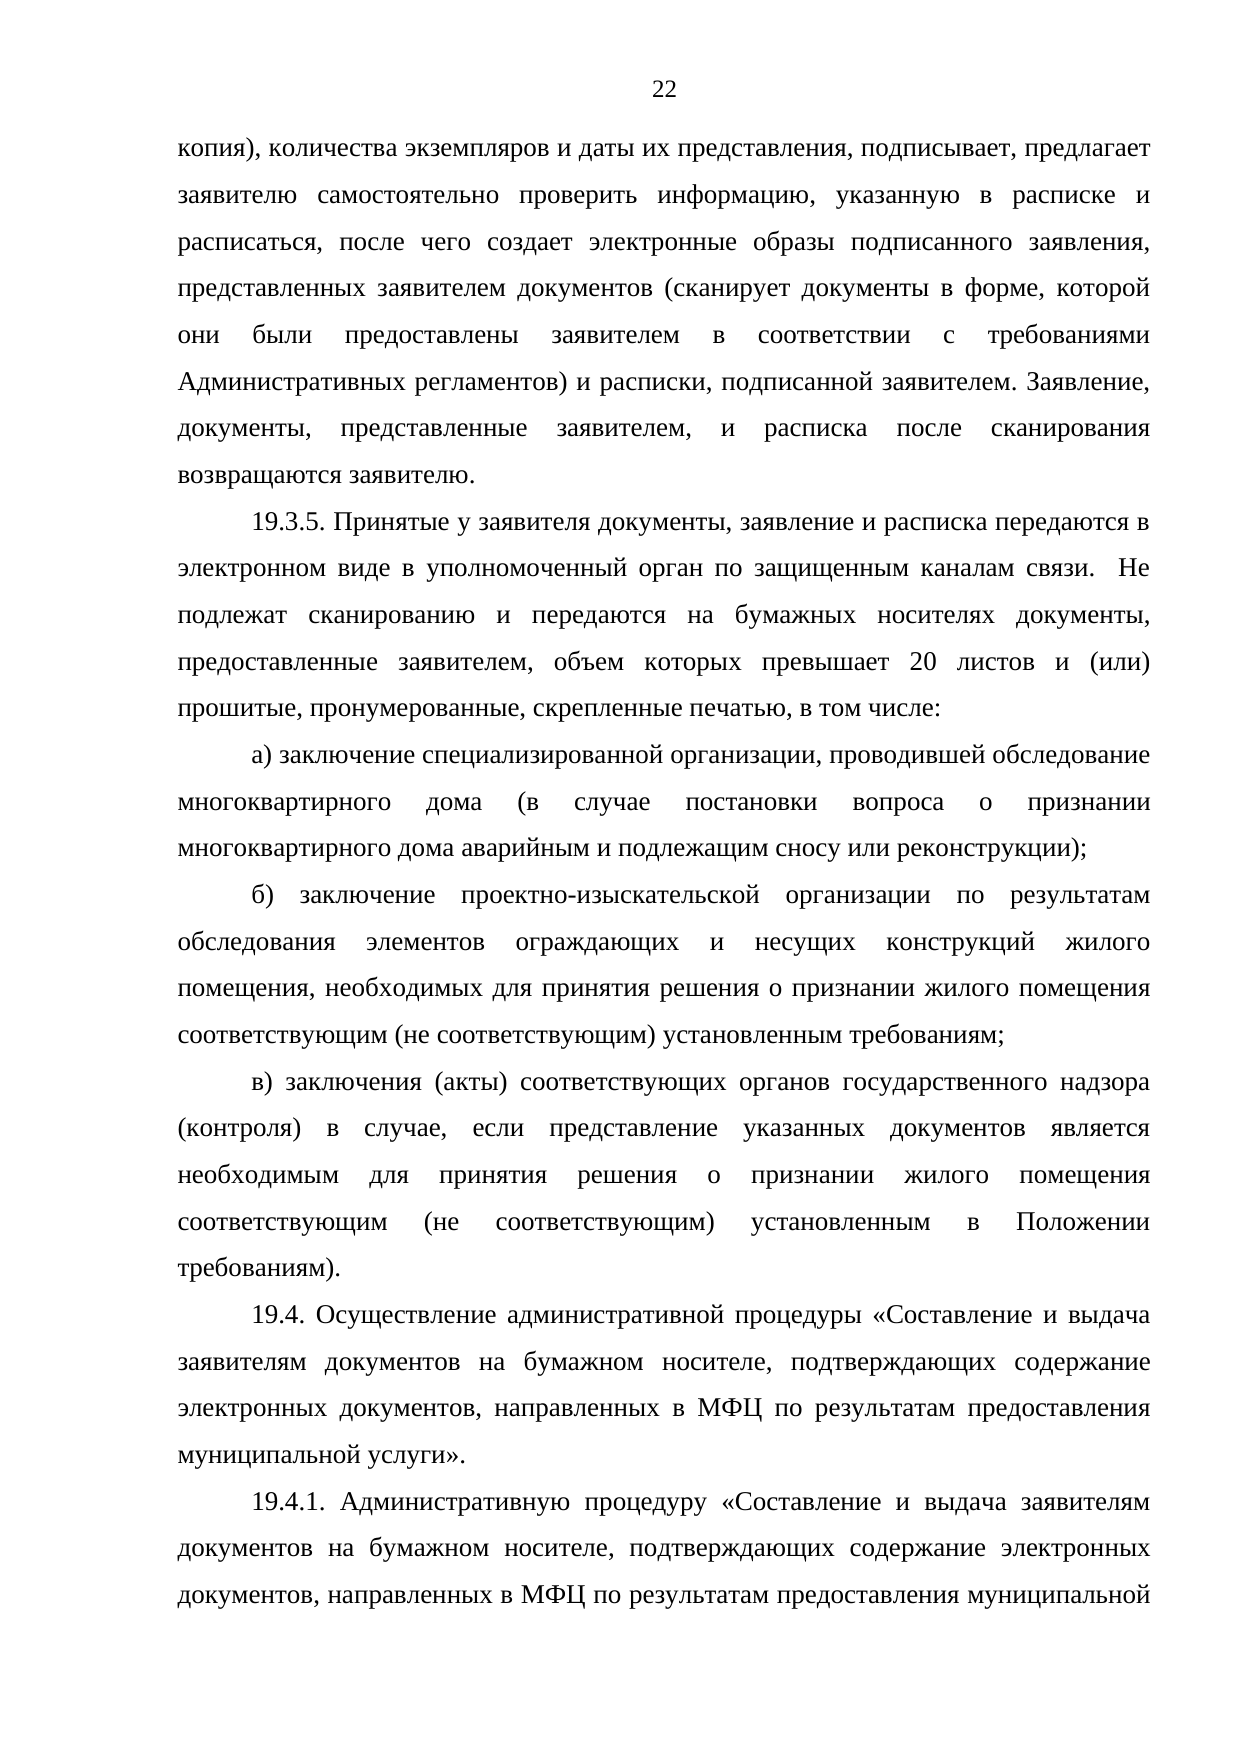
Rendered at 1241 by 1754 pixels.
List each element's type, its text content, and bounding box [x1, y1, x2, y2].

text в) заключения (акты) соответствующих органов государственного надзора (контроля) в случае, если представление указанных документов является необходимым для принятия решения о признании жилого помещения соответствующим (не соответствующим) установленным в Положении требованиям). [177, 1065, 1152, 1282]
text 19.3.5. Принятые у заявителя документы, заявление и расписка передаются в электронном виде в уполномоченный орган по защищенным каналам связи. Не подлежат сканированию и передаются на бумажных носителях документы, предоставленные заявителем, объем которых превышает 20 листов и (или) прошитые, пронумерованные, скрепленные печатью, в том числе: [177, 505, 1152, 722]
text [177, 1485, 1152, 1609]
text б) заключение проектно-изыскательской организации по результатам обследования элементов ограждающих и несущих конструкций жилого помещения, необходимых для принятия решения о признании жилого помещения соответствующим (не соответствующим) установленным требованиям; [177, 878, 1152, 1049]
text а) заключение специализированной организации, проводившей обследование многоквартирного дома (в случае постановки вопроса о признании многоквартирного дома аварийным и подлежащим сносу или реконструкции); [177, 738, 1152, 862]
text 19.4. Осуществление административной процедуры «Составление и выдача заявителям документов на бумажном носителе, подтверждающих содержание электронных документов, направленных в МФЦ по результатам предоставления муниципальной услуги». [177, 1298, 1152, 1469]
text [177, 131, 1152, 489]
